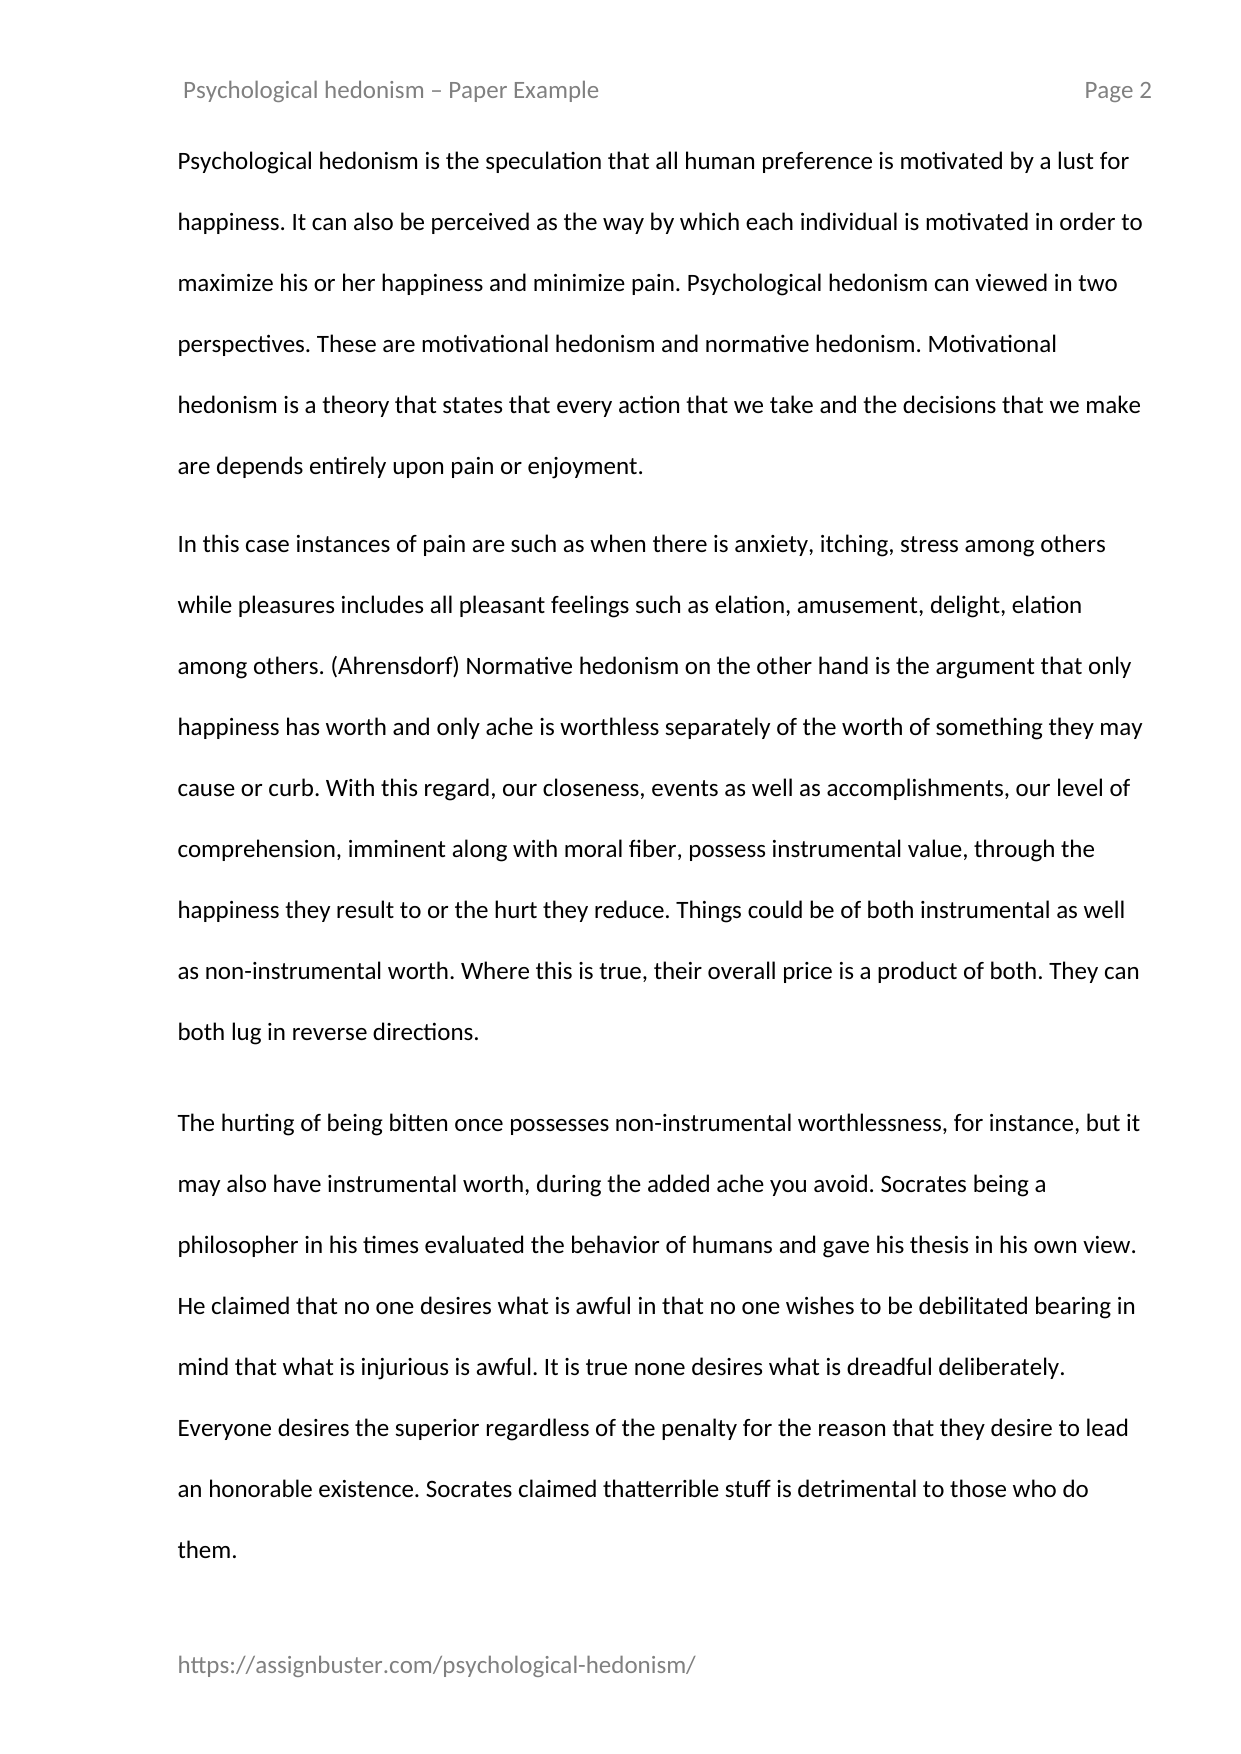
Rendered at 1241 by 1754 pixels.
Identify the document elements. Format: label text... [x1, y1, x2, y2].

text In this case instances of pain are such as when there is anxiety, itching, stress among others while pleasures includes all pleasant feelings such as elation, amusement, delight, elation among others. (Ahrensdorf) Normative hedonism on the other hand is the argument that only happiness has worth and only ache is worthless separately of the worth of something they may cause or curb. With this regard, our closeness, events as well as accomplishments, our level of comprehension, imminent along with moral fiber, possess instrumental value, through the happiness they result to or the hurt they reduce. Things could be of both instrumental as well as non-instrumental worth. Where this is true, their overall price is a product of both. They can both lug in reverse directions. [177, 528, 1152, 1047]
text Psychological hedonism is the speculation that all human preference is motivated by a lust for happiness. It can also be perceived as the way by which each individual is motivated in order to maximize his or her happiness and minimize pain. Psychological hedonism can viewed in two perspectives. These are motivational hedonism and normative hedonism. Motivational hedonism is a theory that states that every action that we take and the decisions that we make are depends entirely upon pain or enjoyment. [177, 145, 1152, 481]
text The hurting of being bitten once possesses non-instrumental worthlessness, for instance, but it may also have instrumental worth, during the added ache you avoid. Socrates being a philosopher in his times evaluated the behavior of humans and gave his thesis in his own view. He claimed that no one desires what is awful in that no one wishes to be debilitated bearing in mind that what is injurious is awful. It is true none desires what is dreadful deliberately. Everyone desires the superior regardless of the penalty for the reason that they desire to lead an honorable existence. Socrates claimed thatterrible stuff is detrimental to those who do them. [177, 1107, 1152, 1564]
